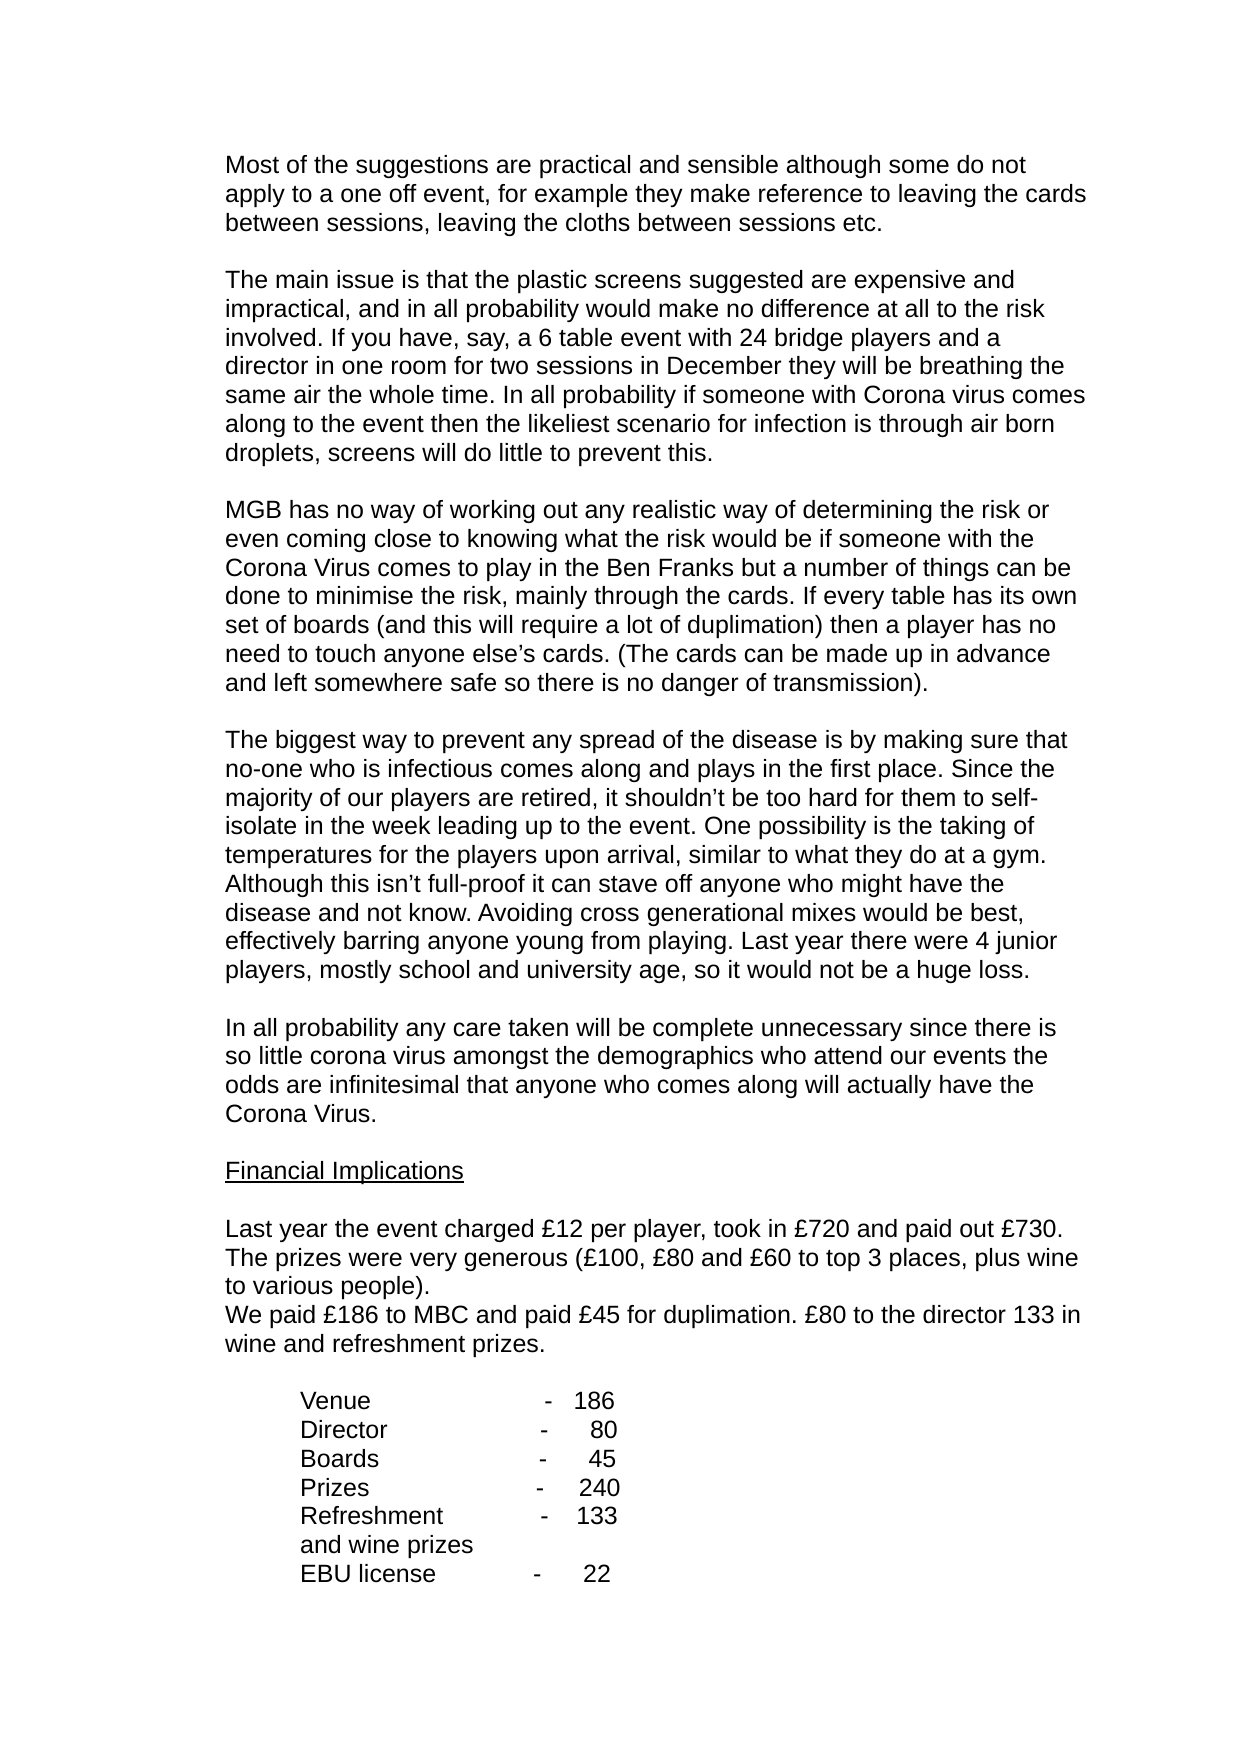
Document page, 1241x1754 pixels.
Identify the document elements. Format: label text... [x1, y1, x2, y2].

text MGB has no way of working out any realistic way of determining the risk or even coming close to knowing what the risk would be if someone with the Corona Virus comes to play in the Ben Franks but a number of things can be done to minimise the risk, mainly through the cards. If every table has its own set of boards (and this will require a lot of duplimation) then a player has no need to touch anyone else’s cards. (The cards can be made up in advance and left somewhere safe so there is no danger of transmission). [225, 495, 1090, 696]
text We paid £186 to MBC and paid £45 for duplimation. £80 to the director 133 in wine and refreshment prizes. [225, 1300, 1090, 1357]
text Most of the suggestions are practical and sensible although some do not apply to a one off event, for example they make reference to leaving the cards between sessions, leaving the cloths between sessions etc. [225, 150, 1090, 236]
text Prizes - 240 [300, 1472, 1090, 1501]
text and wine prizes [300, 1530, 1090, 1559]
text Refreshment - 133 [300, 1501, 1090, 1530]
text In all probability any care taken will be complete unnecessary since there is so little corona virus amongst the demographics who attend our events the odds are infinitesimal that anyone who comes along will actually have the Corona Virus. [225, 1012, 1090, 1127]
text Director - 80 [300, 1415, 1090, 1444]
text Venue - 186 [300, 1386, 1090, 1415]
text Boards - 45 [300, 1444, 1090, 1472]
text The main issue is that the plastic screens suggested are expensive and impractical, and in all probability would make no difference at all to the risk involved. If you have, say, a 6 table event with 24 bridge players and a director in one room for two sessions in December they will be breathing the same air the whole time. In all probability if someone with Corona virus comes along to the event then the likeliest scenario for infection is through air born droplets, screens will do little to prevent this. [225, 265, 1090, 466]
text Last year the event charged £12 per player, took in £720 and paid out £730. The prizes were very generous (£100, £80 and £60 to top 3 places, plus wine to various people). [225, 1214, 1090, 1300]
text Financial Implications [225, 1156, 1090, 1185]
text EBU license - 22 [300, 1559, 1090, 1587]
text The biggest way to prevent any spread of the disease is by making sure that no-one who is infectious comes along and plays in the first place. Since the majority of our players are retired, it shouldn’t be too hard for them to self-isolate in the week leading up to the event. One possibility is the taking of temperatures for the players upon arrival, similar to what they do at a gym. Although this isn’t full-proof it can stave off anyone who might have the disease and not know. Avoiding cross generational mixes would be best, effectively barring anyone young from playing. Last year there were 4 junior players, mostly school and university age, so it would not be a huge loss. [225, 725, 1090, 984]
